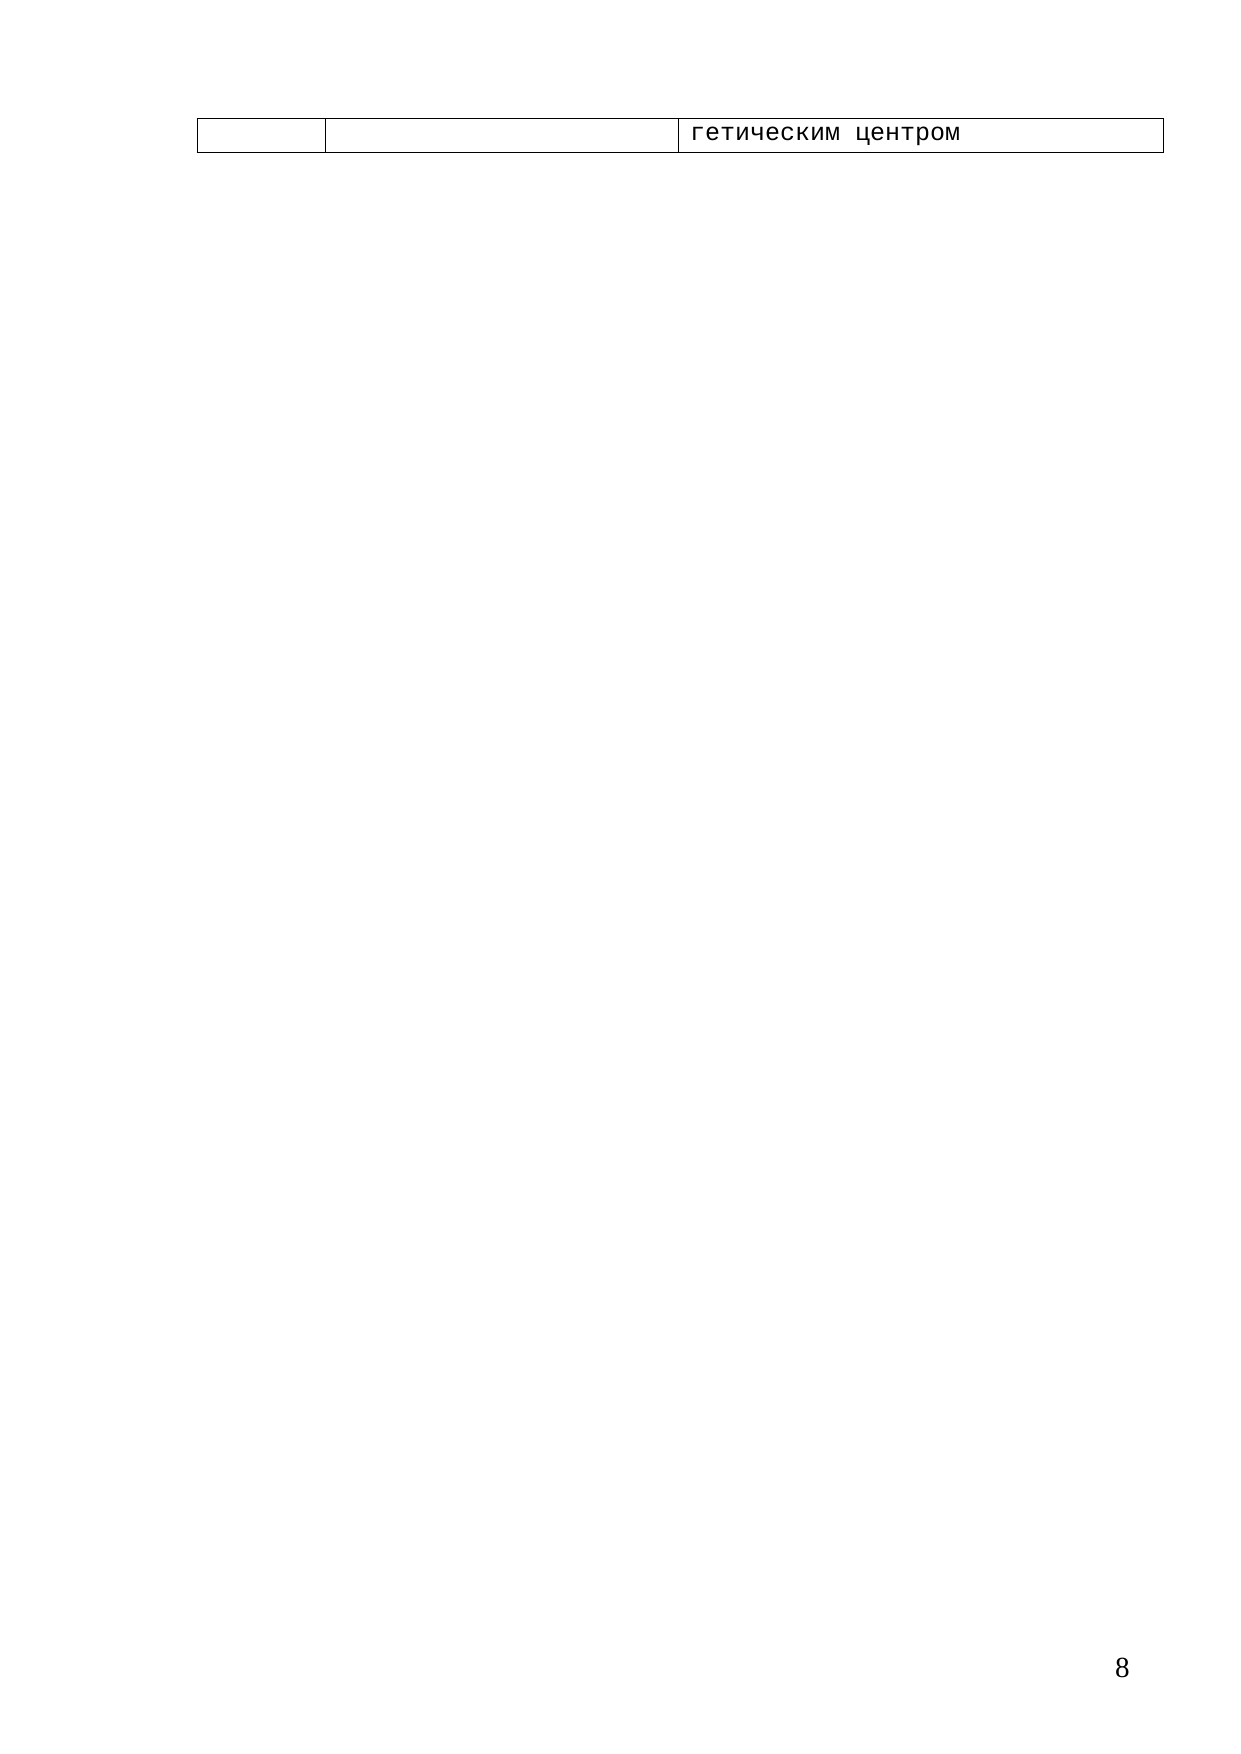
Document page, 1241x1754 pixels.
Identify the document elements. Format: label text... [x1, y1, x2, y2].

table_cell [679, 119, 1163, 152]
table_cell 6 [198, 119, 325, 152]
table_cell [326, 119, 678, 152]
